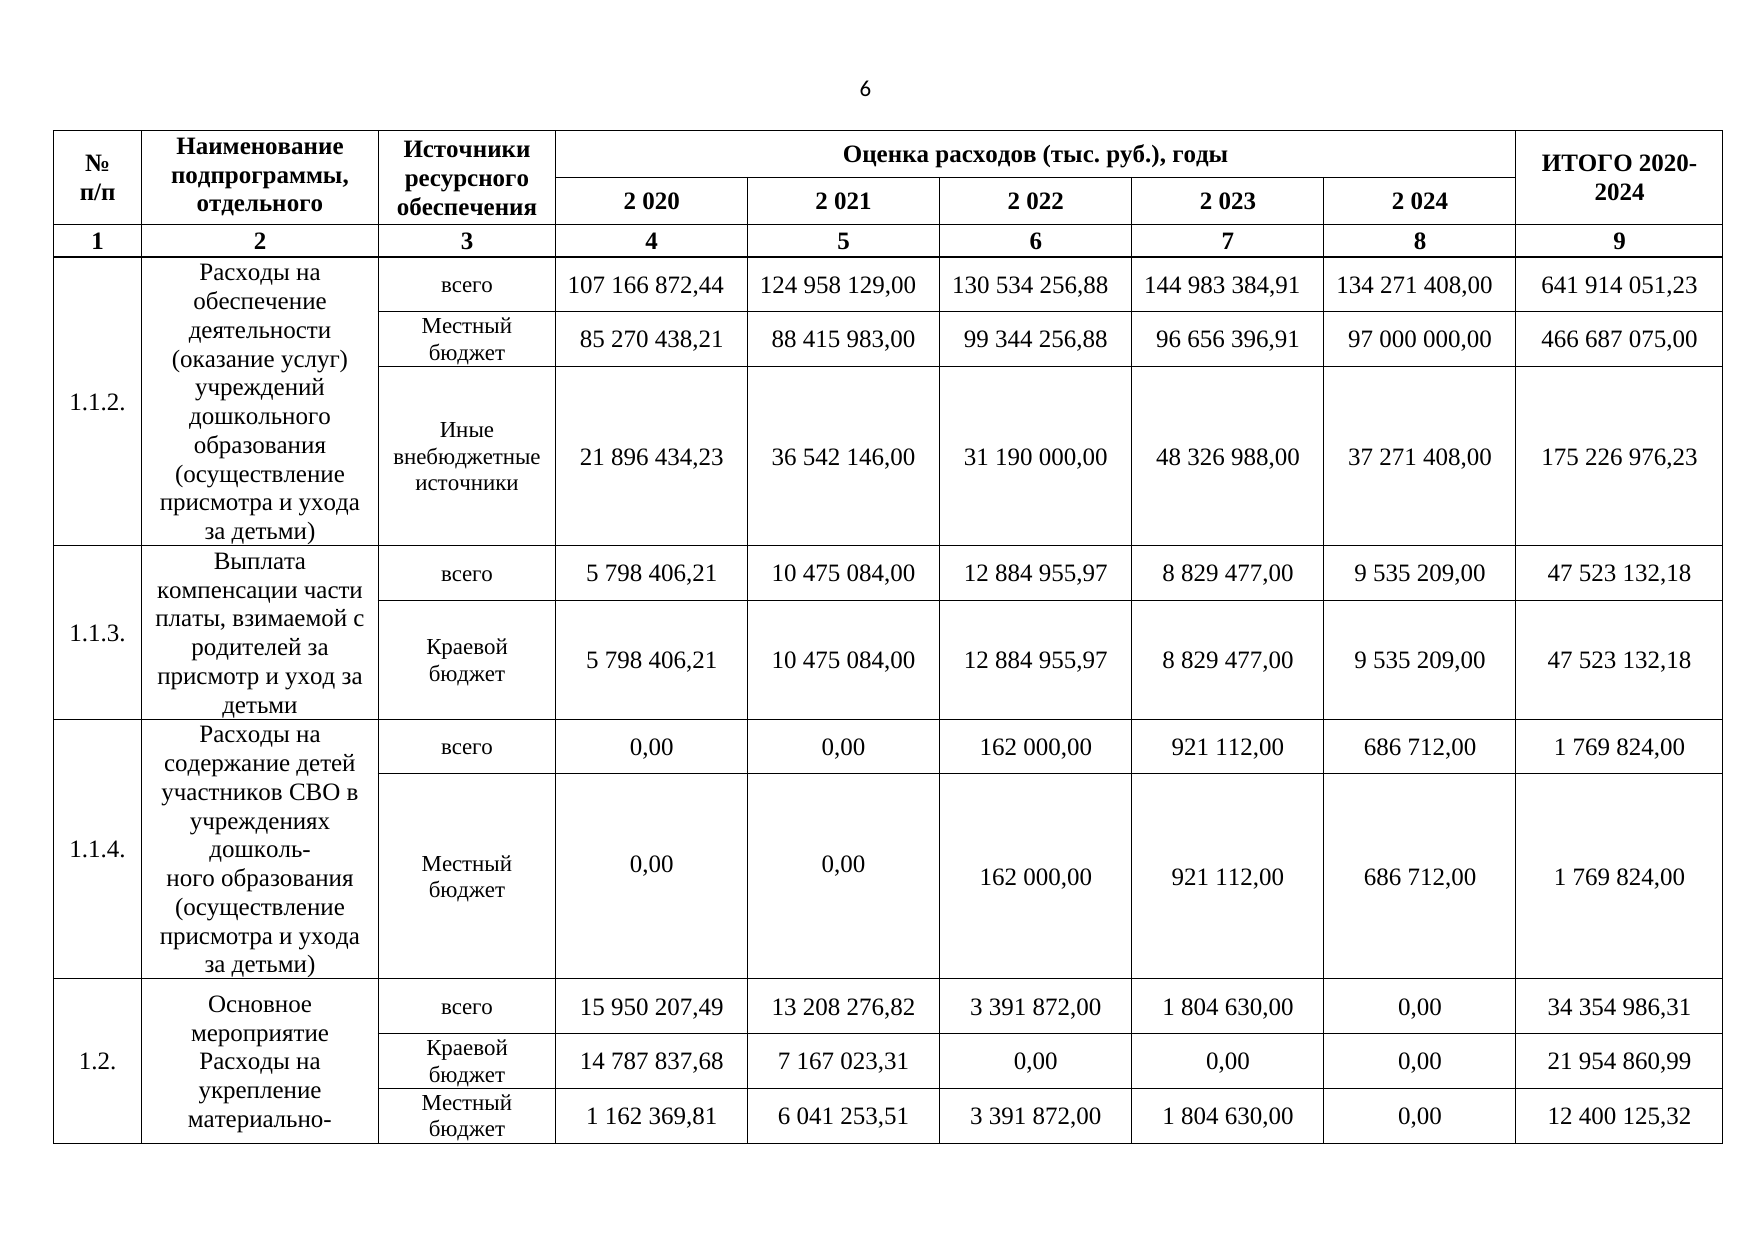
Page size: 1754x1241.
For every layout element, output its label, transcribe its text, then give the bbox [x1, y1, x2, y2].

table_cell 2 [142, 225, 378, 256]
table_cell 99 344 256,88 [940, 312, 1131, 366]
table_cell 47 523 132,18 [1516, 601, 1722, 718]
table_cell 921 112,00 [1132, 774, 1323, 978]
table_header Наименование подпрограммы, отдельного мероприятия [142, 131, 378, 224]
table_cell 14 787 837,68 [556, 1034, 747, 1088]
table_cell 2 024 [1324, 178, 1515, 224]
table_cell Основное мероприятие Расходы на укрепление материально-технической базы учреждений дошкольного образования [142, 979, 378, 1142]
table_cell 9 [1516, 225, 1722, 256]
table_cell 12 400 125,32 [1516, 1089, 1722, 1142]
table_cell 144 983 384,91 [1132, 258, 1323, 311]
table_cell 31 190 000,00 [940, 367, 1131, 545]
table_cell 107 166 872,44 [556, 258, 747, 311]
table_cell 1 804 630,00 [1132, 1089, 1323, 1142]
table_cell 2 023 [1132, 178, 1323, 224]
table_cell 0,00 [1324, 1034, 1515, 1088]
table_cell 0,00 [1132, 1034, 1323, 1088]
table_cell 162 000,00 [940, 720, 1131, 773]
table_cell 13 208 276,82 [748, 979, 939, 1033]
table_cell 2 021 [748, 178, 939, 224]
table_cell 686 712,00 [1324, 774, 1515, 978]
table_cell 1.1.3. [54, 546, 141, 718]
table_cell 921 112,00 [1132, 720, 1323, 773]
table_cell 47 523 132,18 [1516, 546, 1722, 600]
table_cell 8 829 477,00 [1132, 601, 1323, 718]
table_cell 12 884 955,97 [940, 601, 1131, 718]
table_cell 686 712,00 [1324, 720, 1515, 773]
table_cell Местный бюджет [379, 1089, 555, 1142]
table_cell 162 000,00 [940, 774, 1131, 978]
table_cell 9 535 209,00 [1324, 601, 1515, 718]
table_cell 466 687 075,00 [1516, 312, 1722, 366]
table_header № п/п [54, 131, 141, 224]
table_cell 5 [748, 225, 939, 256]
table_cell 1 769 824,00 [1516, 774, 1722, 978]
table_cell 21 896 434,23 [556, 367, 747, 545]
table_cell 0,00 [940, 1034, 1131, 1088]
table_cell всего [379, 979, 555, 1033]
table_cell 1 162 369,81 [556, 1089, 747, 1142]
table_cell 8 [1324, 225, 1515, 256]
table_cell 0,00 [556, 774, 747, 978]
table_cell 97 000 000,00 [1324, 312, 1515, 366]
table_cell 2 022 [940, 178, 1131, 224]
table_cell 15 950 207,49 [556, 979, 747, 1033]
table_cell Выплата компенсации части платы, взимаемой с родителей за присмотр и уход за детьми [142, 546, 378, 718]
table_cell всего [379, 720, 555, 773]
table_cell всего [379, 258, 555, 311]
table_cell 4 [556, 225, 747, 256]
table_cell 5 798 406,21 [556, 601, 747, 718]
table_cell 6 [940, 225, 1131, 256]
table_cell 1.1.4. [54, 720, 141, 978]
table_cell 3 391 872,00 [940, 979, 1131, 1033]
table_cell 130 534 256,88 [940, 258, 1131, 311]
table_cell 3 391 872,00 [940, 1089, 1131, 1142]
table_cell 7 [1132, 225, 1323, 256]
table_cell 48 326 988,00 [1132, 367, 1323, 545]
table_cell 1 804 630,00 [1132, 979, 1323, 1033]
table_cell 1 [54, 225, 141, 256]
table_header Источники ресурсного обеспечения [379, 131, 555, 224]
table_cell Расходы на содержание детей участников СВО в учреждениях дошколь- ного образования (осуществление присмотра и ухода за детьми) [142, 720, 378, 978]
table_cell 21 954 860,99 [1516, 1034, 1722, 1088]
table_cell 12 884 955,97 [940, 546, 1131, 600]
table_cell 6 041 253,51 [748, 1089, 939, 1142]
table_cell 8 829 477,00 [1132, 546, 1323, 600]
table_header Оценка расходов (тыс. руб.), годы [556, 131, 1515, 177]
table_cell 88 415 983,00 [748, 312, 939, 366]
table_cell Краевой бюджет [379, 601, 555, 718]
table_cell 1 769 824,00 [1516, 720, 1722, 773]
table_cell Местный бюджет [379, 312, 555, 366]
table_cell 0,00 [556, 720, 747, 773]
table_cell 1.1.2. [54, 258, 141, 545]
table_header ИТОГО 2020-2024 [1516, 131, 1722, 224]
table_cell 2 020 [556, 178, 747, 224]
table_cell 96 656 396,91 [1132, 312, 1323, 366]
table_cell 34 354 986,31 [1516, 979, 1722, 1033]
table_cell 0,00 [1324, 1089, 1515, 1142]
table_cell 10 475 084,00 [748, 601, 939, 718]
table_cell Местный бюджет [379, 774, 555, 978]
table_cell 36 542 146,00 [748, 367, 939, 545]
table_cell Краевой бюджет [379, 1034, 555, 1088]
table_cell Расходы на обеспечение деятельности (оказание услуг) учреждений дошкольного образования (осуществление присмотра и ухода за детьми) [142, 258, 378, 545]
table_cell 0,00 [748, 774, 939, 978]
table_cell Иные внебюджетные источники [379, 367, 555, 545]
table_cell 0,00 [1324, 979, 1515, 1033]
table_cell 10 475 084,00 [748, 546, 939, 600]
table_cell 37 271 408,00 [1324, 367, 1515, 545]
table_cell 85 270 438,21 [556, 312, 747, 366]
table_cell 5 798 406,21 [556, 546, 747, 600]
table_cell 175 226 976,23 [1516, 367, 1722, 545]
table_cell 7 167 023,31 [748, 1034, 939, 1088]
table_cell 641 914 051,23 [1516, 258, 1722, 311]
table_cell всего [379, 546, 555, 600]
table_cell 3 [379, 225, 555, 256]
table_cell 9 535 209,00 [1324, 546, 1515, 600]
table_cell 124 958 129,00 [748, 258, 939, 311]
table_cell 134 271 408,00 [1324, 258, 1515, 311]
table_cell 1.2. [54, 979, 141, 1142]
table_cell 0,00 [748, 720, 939, 773]
